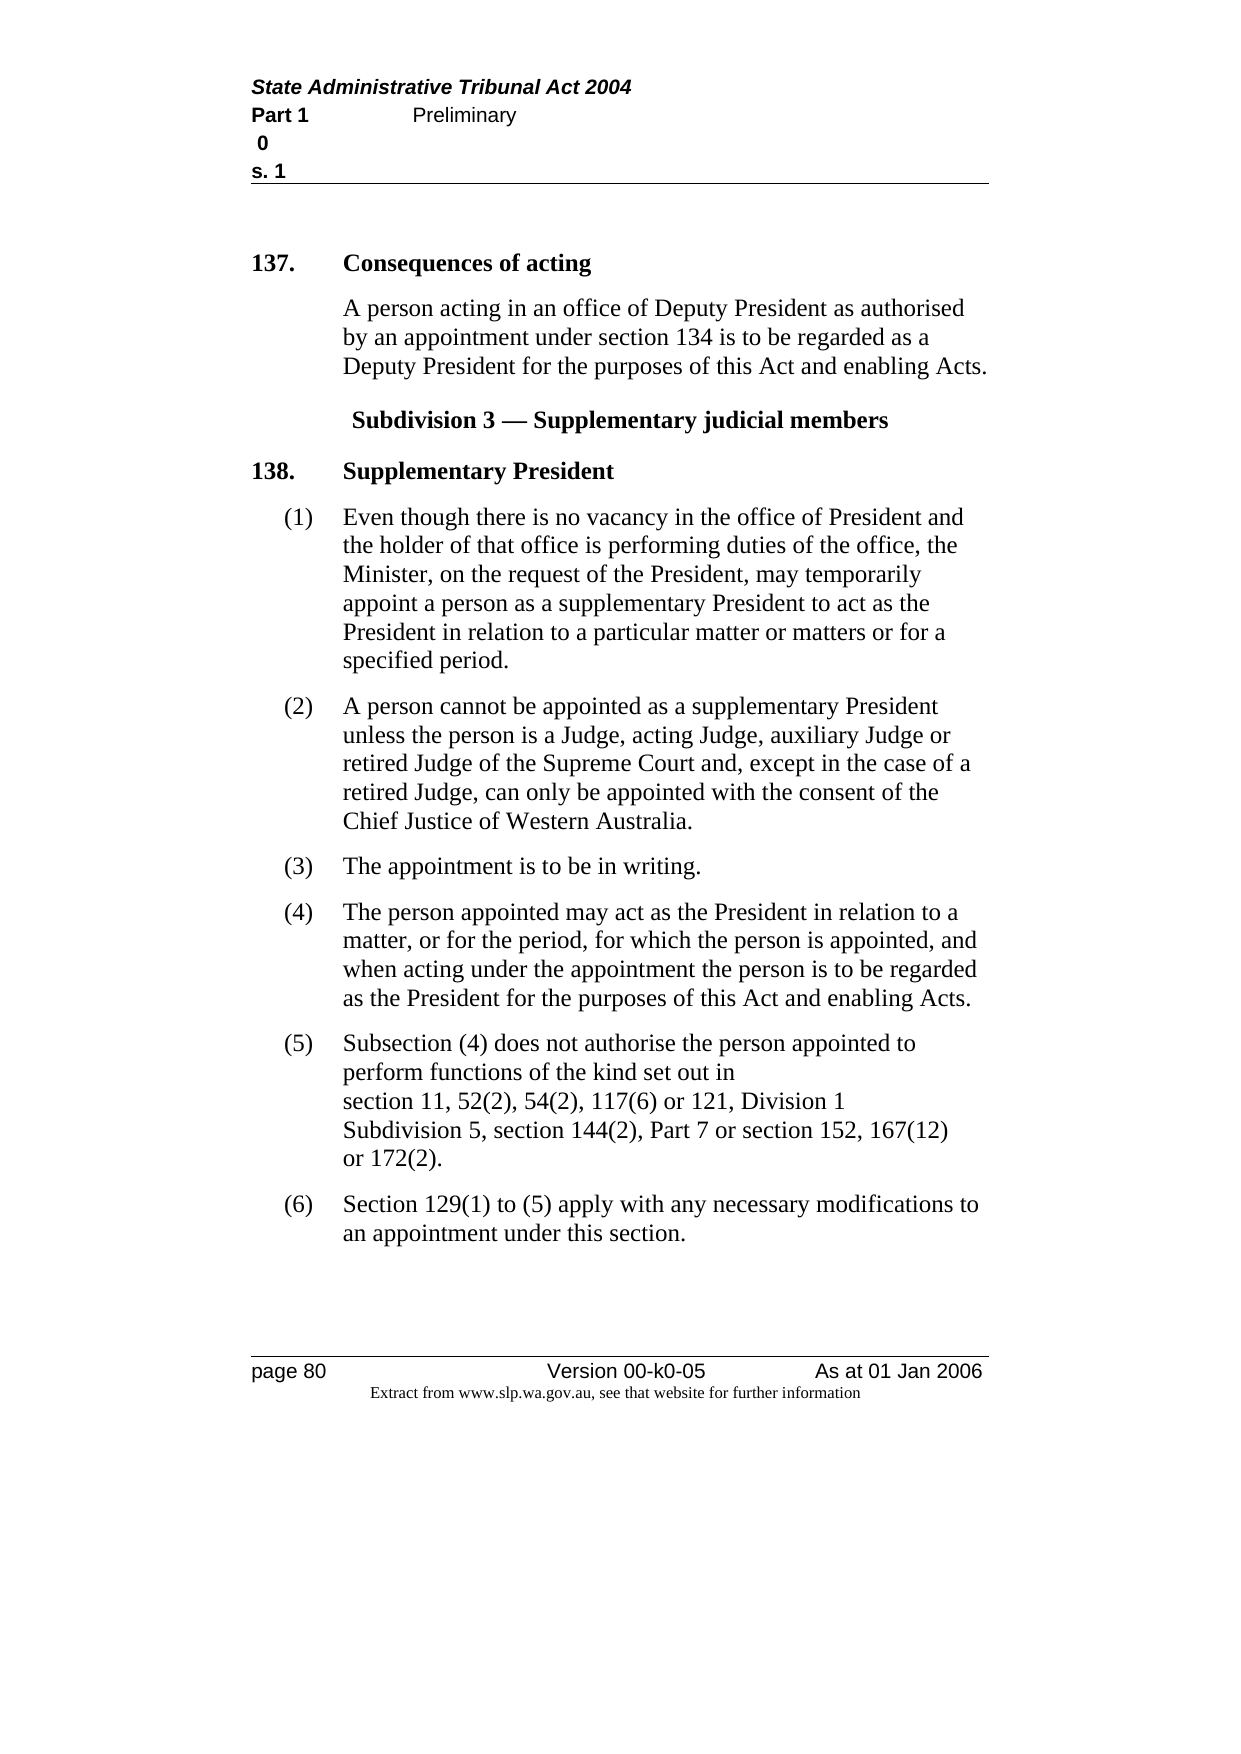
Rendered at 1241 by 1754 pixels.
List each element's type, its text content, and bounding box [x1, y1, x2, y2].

text (3) The appointment is to be in writing. [251, 851, 989, 880]
text (4) The person appointed may act as the President in relation to a matter, or for the period, for which the person is appointed, and when acting under the appointment the person is to be regarded as the President for the purposes of this Act and enabling Acts. [251, 897, 989, 1012]
text (5) Subsection (4) does not authorise the person appointed to perform functions of the kind set out in section 11, 52(2), 54(2), 117(6) or 121, Division 1 Subdivision 5, section 144(2), Part 7 or section 152, 167(12) or 172(2). [251, 1028, 989, 1172]
subtitle 138. Supplementary President [251, 456, 989, 485]
subtitle 137. Consequences of acting [251, 248, 989, 277]
subtitle Subdivision 3 — Supplementary judicial members [251, 405, 989, 433]
text (6) Section 129(1) to (5) apply with any necessary modifications to an appointment under this section. [251, 1189, 989, 1246]
text (1) Even though there is no vacancy in the office of President and the holder of that office is performing duties of the office, the Minister, on the request of the President, may temporarily appoint a person as a supplementary President to act as the President in relation to a particular matter or matters or for a specified period. [251, 502, 989, 674]
text A person acting in an office of Deputy President as authorised by an appointment under section 134 is to be regarded as a Deputy President for the purposes of this Act and enabling Acts. [251, 293, 989, 380]
text (2) A person cannot be appointed as a supplementary President unless the person is a Judge, acting Judge, auxiliary Judge or retired Judge of the Supreme Court and, except in the case of a retired Judge, can only be appointed with the consent of the Chief Justice of Western Australia. [251, 691, 989, 835]
